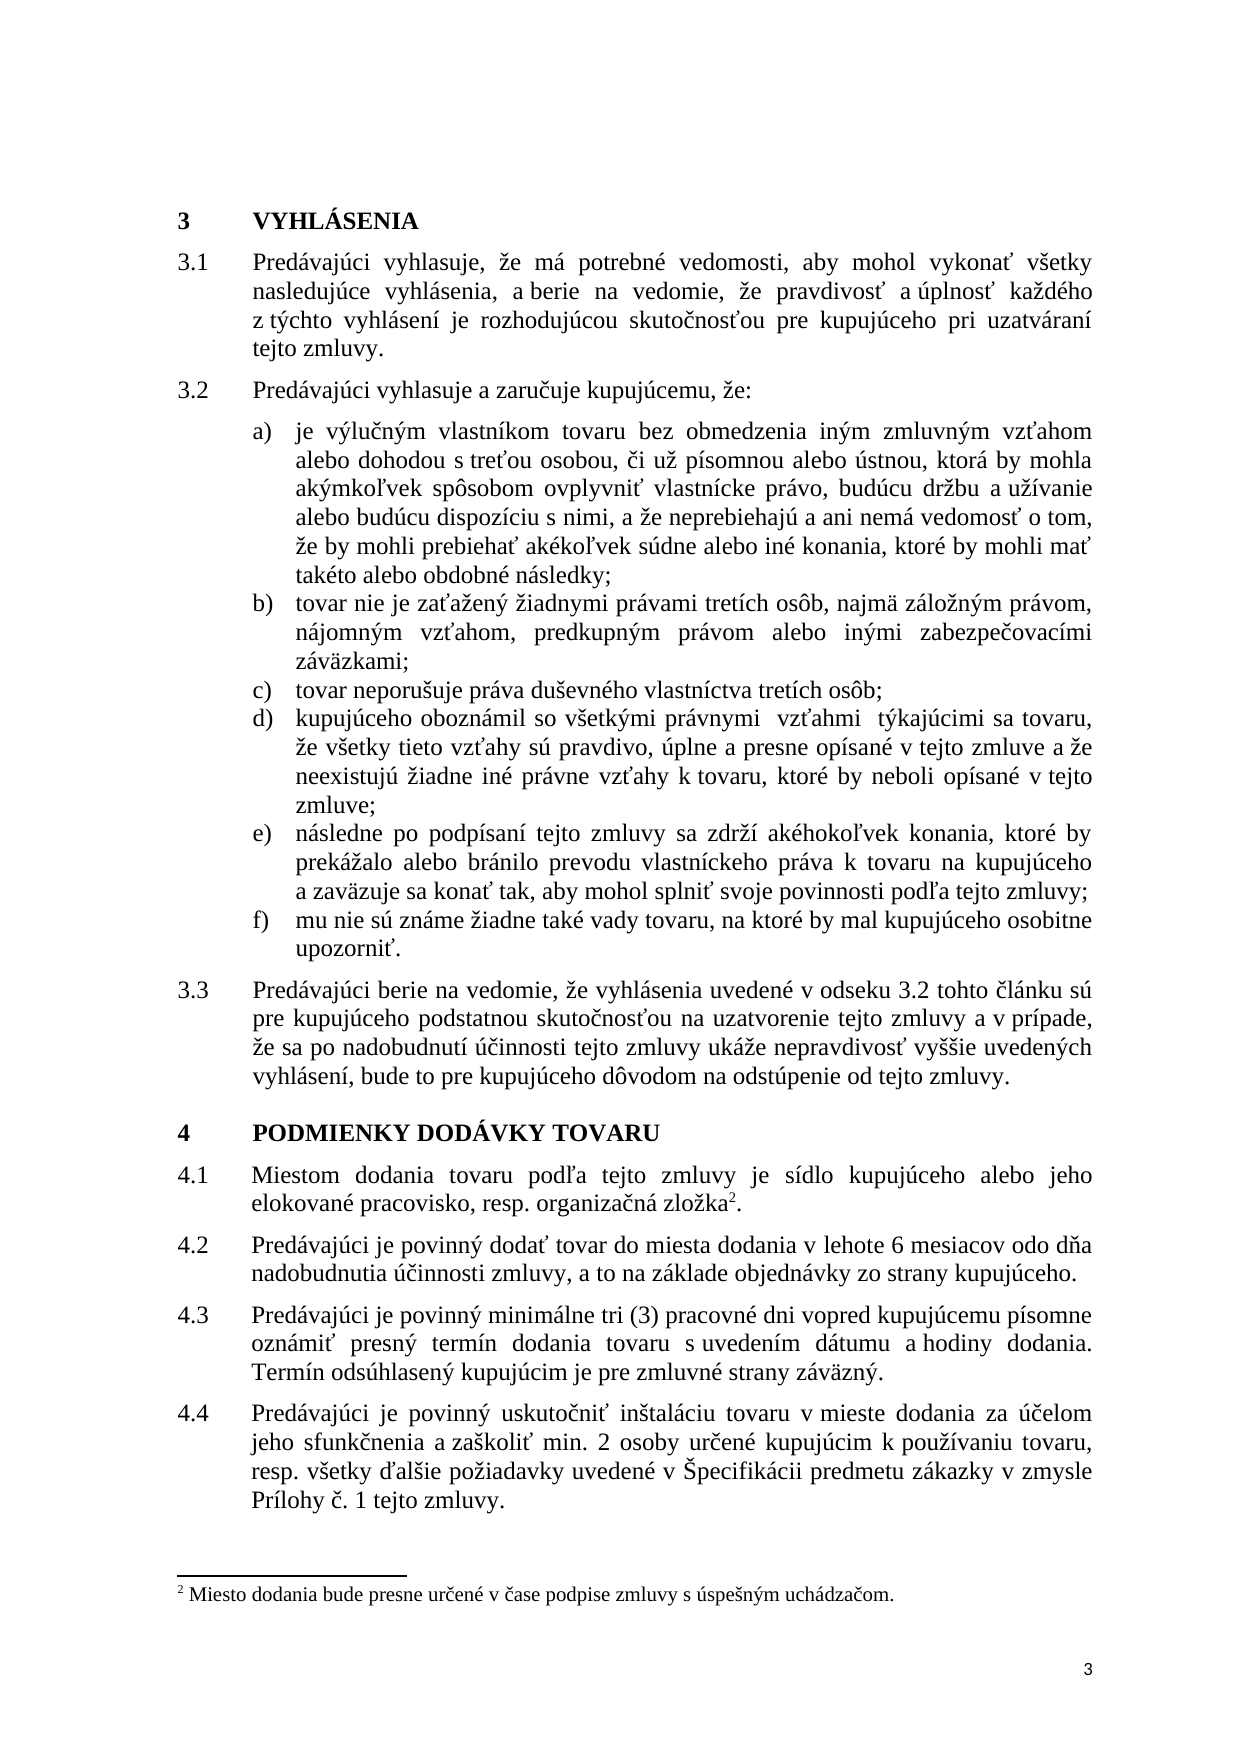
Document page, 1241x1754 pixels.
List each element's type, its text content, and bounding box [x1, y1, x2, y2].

list PODMIENKY DODÁVKY TOVARU [177, 1118, 1092, 1147]
list Predávajúci je povinný dodať tovar do miesta dodania v lehote 6 mesiacov odo dňa nadobudnutia účinnosti zmluvy, a to na základe objednávky zo strany kupujúceho. [177, 1230, 1092, 1287]
list mu nie sú známe žiadne také vady tovaru, na ktoré by mal kupujúceho osobitne upozorniť. [252, 905, 1092, 962]
list je výlučným vlastníkom tovaru bez obmedzenia iným zmluvným vzťahom alebo dohodou s treťou osobou, či už písomnou alebo ústnou, ktorá by mohla akýmkoľvek spôsobom ovplyvniť vlastnícke právo, budúcu držbu a užívanie alebo budúcu dispozíciu s nimi, a že neprebiehajú a ani nemá vedomosť o tom, že by mohli prebiehať akékoľvek súdne alebo iné konania, ktoré by mohli mať takéto alebo obdobné následky; [252, 416, 1092, 588]
list následne po podpísaní tejto zmluvy sa zdrží akéhokoľvek konania, ktoré by prekážalo alebo bránilo prevodu vlastníckeho práva k tovaru na kupujúceho a zaväzuje sa konať tak, aby mohol splniť svoje povinnosti podľa tejto zmluvy; [252, 818, 1092, 905]
list Predávajúci je povinný minimálne tri (3) pracovné dni vopred kupujúcemu písomne oznámiť presný termín dodania tovaru s uvedením dátumu a hodiny dodania. Termín odsúhlasený kupujúcim je pre zmluvné strany záväzný. [177, 1300, 1092, 1386]
list Miestom dodania tovaru podľa tejto zmluvy je sídlo kupujúceho alebo jeho elokované pracovisko, resp. organizačná zložka. [177, 1160, 1092, 1217]
list tovar nie je zaťažený žiadnymi právami tretích osôb, najmä záložným právom, nájomným vzťahom, predkupným právom alebo inými zabezpečovacími záväzkami; [252, 588, 1092, 675]
list VYHLÁSENIA [177, 206, 1092, 235]
list Predávajúci berie na vedomie, že vyhlásenia uvedené v odseku 3.2 tohto článku sú pre kupujúceho podstatnou skutočnosťou na uzatvorenie tejto zmluvy a v prípade, že sa po nadobudnutí účinnosti tejto zmluvy ukáže nepravdivosť vyššie uvedených vyhlásení, bude to pre kupujúceho dôvodom na odstúpenie od tejto zmluvy. [177, 975, 1092, 1090]
list Predávajúci vyhlasuje a zaručuje kupujúcemu, že: [177, 375, 1092, 403]
list kupujúceho oboznámil so všetkými právnymi vzťahmi týkajúcimi sa tovaru, že všetky tieto vzťahy sú pravdivo, úplne a presne opísané v tejto zmluve a že neexistujú žiadne iné právne vzťahy k tovaru, ktoré by neboli opísané v tejto zmluve; [252, 703, 1092, 818]
list Predávajúci vyhlasuje, že má potrebné vedomosti, aby mohol vykonať všetky nasledujúce vyhlásenia, a berie na vedomie, že pravdivosť a úplnosť každého z týchto vyhlásení je rozhodujúcou skutočnosťou pre kupujúceho pri uzatváraní tejto zmluvy. [177, 247, 1092, 362]
list tovar neporušuje práva duševného vlastníctva tretích osôb; [252, 675, 1092, 703]
list Predávajúci je povinný uskutočniť inštaláciu tovaru v mieste dodania za účelom jeho sfunkčnenia a zaškoliť min. 2 osoby určené kupujúcim k používaniu tovaru, resp. všetky ďalšie požiadavky uvedené v Špecifikácii predmetu zákazky v zmysle Prílohy č. 1 tejto zmluvy. [177, 1398, 1092, 1513]
